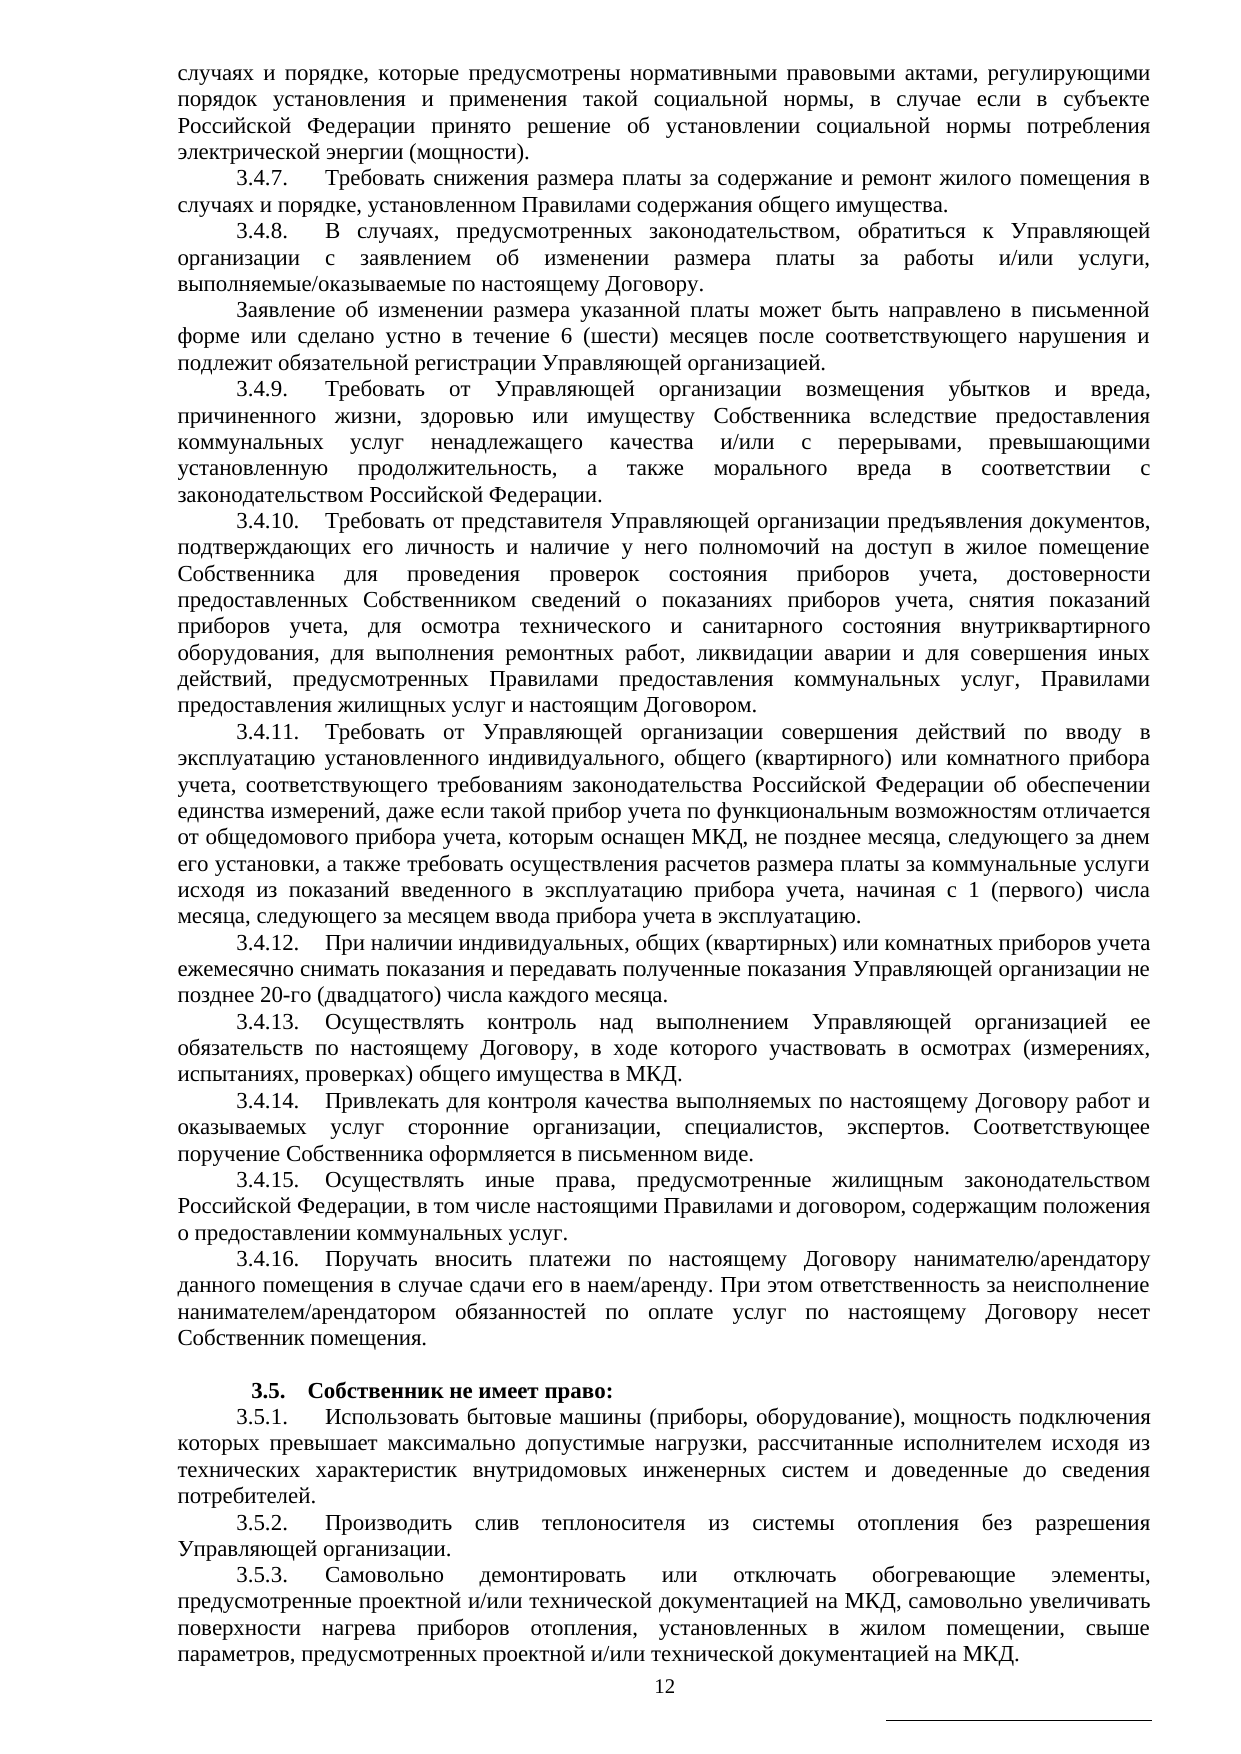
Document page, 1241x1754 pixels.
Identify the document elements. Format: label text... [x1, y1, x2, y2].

list Использовать бытовые машины (приборы, оборудование), мощность подключения которых превышает максимально допустимые нагрузки, рассчитанные исполнителем исходя из технических характеристик внутридомовых инженерных систем и доведенные до сведения потребителей. [177, 1403, 1152, 1508]
list Поручать вносить платежи по настоящему Договору нанимателю/арендатору данного помещения в случае сдачи его в наем/аренду. При этом ответственность за неисполнение нанимателем/арендатором обязанностей по оплате услуг по настоящему Договору несет Собственник помещения. [177, 1245, 1152, 1350]
list Привлекать для контроля качества выполняемых по настоящему Договору работ и оказываемых услуг сторонние организации, специалистов, экспертов. Соответствующее поручение Собственника оформляется в письменном виде. [177, 1087, 1152, 1166]
list Требовать от Управляющей организации совершения действий по вводу в эксплуатацию установленного индивидуального, общего (квартирного) или комнатного прибора учета, соответствующего требованиям законодательства Российской Федерации об обеспечении единства измерений, даже если такой прибор учета по функциональным возможностям отличается от общедомового прибора учета, которым оснащен МКД, не позднее месяца, следующего за днем его установки, а также требовать осуществления расчетов размера платы за коммунальные услуги исходя из показаний введенного в эксплуатацию прибора учета, начиная с 1 (первого) числа месяца, следующего за месяцем ввода прибора учета в эксплуатацию. [177, 718, 1152, 929]
list Самовольно демонтировать или отключать обогревающие элементы, предусмотренные проектной и/или технической документацией на МКД, самовольно увеличивать поверхности нагрева приборов отопления, установленных в жилом помещении, свыше параметров, предусмотренных проектной и/или технической документацией на МКД. [177, 1561, 1152, 1667]
list Производить слив теплоносителя из системы отопления без разрешения Управляющей организации. [177, 1508, 1152, 1561]
list Требовать от Управляющей организации возмещения убытков и вреда, причиненного жизни, здоровью или имуществу Собственника вследствие предоставления коммунальных услуг ненадлежащего качества и/или с перерывами, превышающими установленную продолжительность, а также морального вреда в соответствии с законодательством Российской Федерации. [177, 375, 1152, 507]
list В случаях, предусмотренных законодательством, обратиться к Управляющей организации с заявлением об изменении размера платы за работы и/или услуги, выполняемые/оказываемые по настоящему Договору. [177, 217, 1152, 296]
list Осуществлять контроль над выполнением Управляющей организацией ее обязательств по настоящему Договору, в ходе которого участвовать в осмотрах (измерениях, испытаниях, проверках) общего имущества в МКД. [177, 1008, 1152, 1087]
list Собственник не имеет право: [251, 1377, 1152, 1403]
list Требовать от представителя Управляющей организации предъявления документов, подтверждающих его личность и наличие у него полномочий на доступ в жилое помещение Собственника для проведения проверок состояния приборов учета, достоверности предоставленных Собственником сведений о показаниях приборов учета, снятия показаний приборов учета, для осмотра технического и санитарного состояния внутриквартирного оборудования, для выполнения ремонтных работ, ликвидации аварии и для совершения иных действий, предусмотренных Правилами предоставления коммунальных услуг, Правилами предоставления жилищных услуг и настоящим Договором. [177, 507, 1152, 718]
list Осуществлять иные права, предусмотренные жилищным законодательством Российской Федерации, в том числе настоящими Правилами и договором, содержащим положения о предоставлении коммунальных услуг. [177, 1166, 1152, 1245]
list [177, 59, 1152, 164]
list Заявление об изменении размера указанной платы может быть направлено в письменной форме или сделано устно в течение 6 (шести) месяцев после соответствующего нарушения и подлежит обязательной регистрации Управляющей организацией. [177, 296, 1152, 375]
list При наличии индивидуальных, общих (квартирных) или комнатных приборов учета ежемесячно снимать показания и передавать полученные показания Управляющей организации не позднее 20-го (двадцатого) числа каждого месяца. [177, 929, 1152, 1008]
list Требовать снижения размера платы за содержание и ремонт жилого помещения в случаях и порядке, установленном Правилами содержания общего имущества. [177, 164, 1152, 217]
